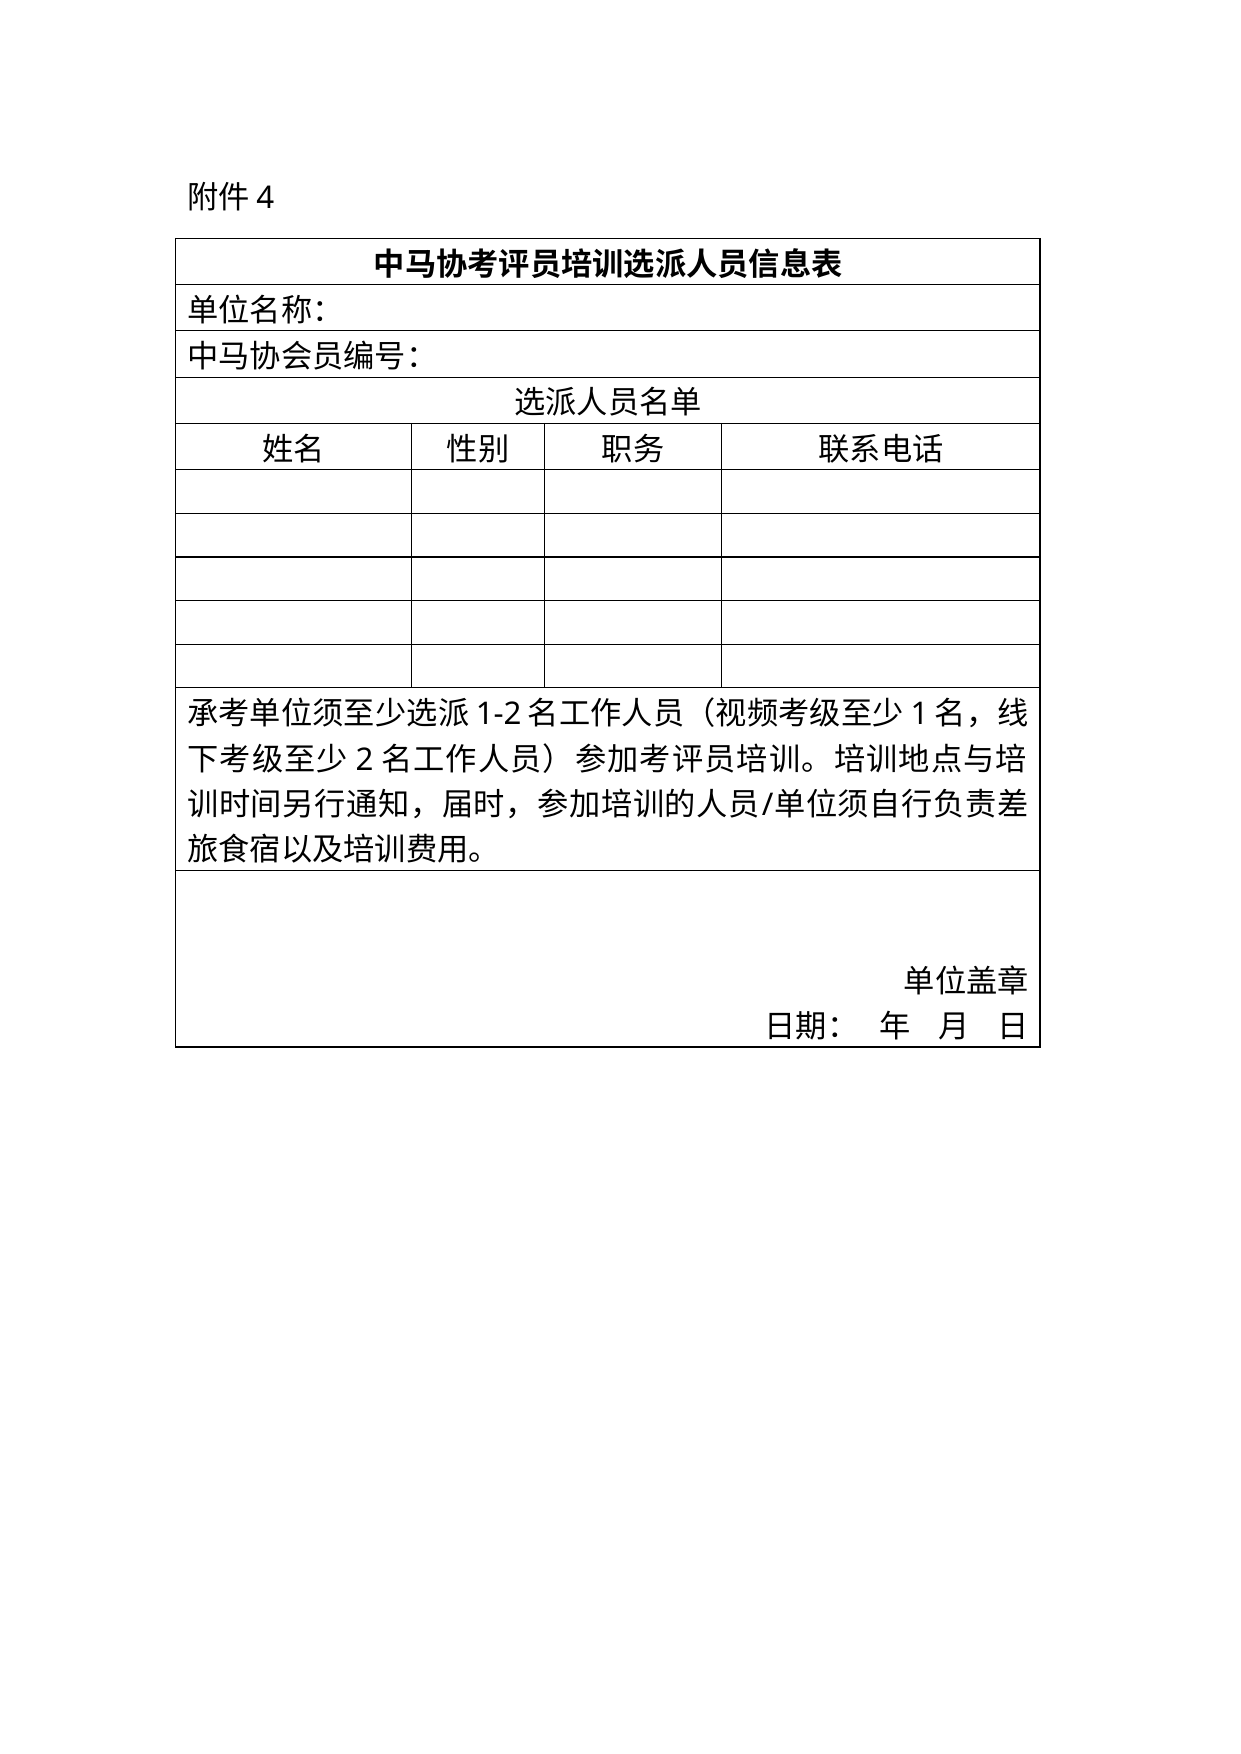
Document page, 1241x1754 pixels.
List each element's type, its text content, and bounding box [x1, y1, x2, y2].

table_cell [176, 470, 411, 513]
table_cell 性别 [412, 424, 544, 469]
table_cell [176, 514, 411, 556]
table_cell [545, 558, 721, 600]
table_cell [545, 514, 721, 556]
table_cell 联系电话 [722, 424, 1039, 469]
table_cell 承考单位须至少选派1-2名工作人员（视频考级至少1名，线下考级至少2名工作人员）参加考评员培训。培训地点与培训时间另行通知，届时，参加培训的人员/单位须自行负责差旅食宿以及培训费用。 [176, 688, 1039, 870]
table_cell [412, 601, 544, 644]
table_cell 姓名 [176, 424, 411, 469]
table_cell [722, 558, 1039, 600]
table_cell [176, 601, 411, 644]
table_cell [722, 601, 1039, 644]
table_cell [722, 645, 1039, 687]
table_cell [176, 645, 411, 687]
table_cell 单位盖章 日期： 年 月 日 [176, 871, 1039, 1046]
table_header 中马协考评员培训选派人员信息表 [176, 239, 1039, 284]
table_cell [545, 470, 721, 513]
table_cell [545, 601, 721, 644]
table_cell 选派人员名单 [176, 378, 1039, 423]
table_cell [412, 470, 544, 513]
text 附件4 [187, 162, 1053, 227]
table_cell 职务 [545, 424, 721, 469]
table_cell 单位名称： [176, 285, 1039, 330]
table_cell [412, 514, 544, 556]
table_cell [722, 470, 1039, 513]
table_cell 中马协会员编号： [176, 331, 1039, 377]
table_cell [722, 514, 1039, 556]
table_cell [176, 558, 411, 600]
table_cell [412, 645, 544, 687]
table_cell [545, 645, 721, 687]
table_cell [412, 558, 544, 600]
